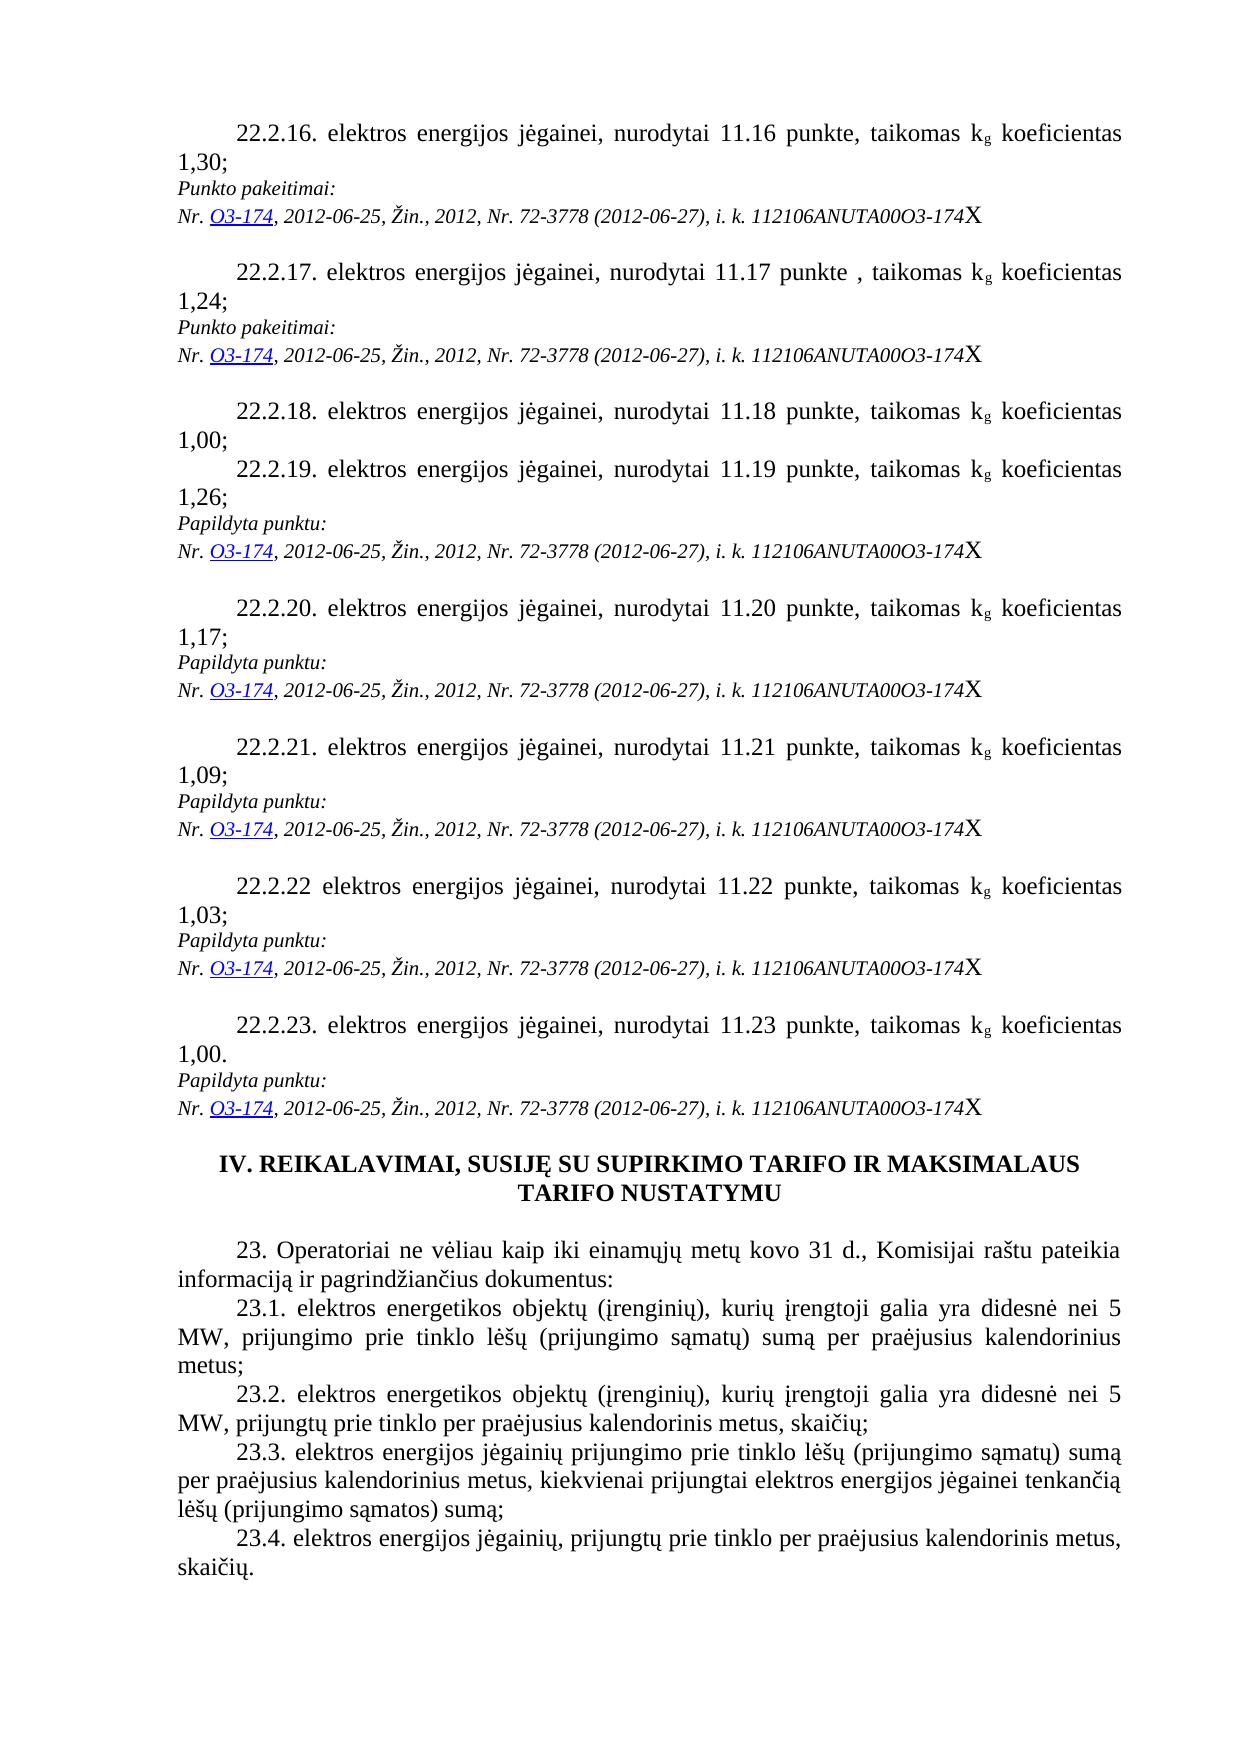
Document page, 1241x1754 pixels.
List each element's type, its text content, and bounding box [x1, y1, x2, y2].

text IV. REIKALAVIMAI, SUSIJĘ SU SUPIRKIMO TARIFO IR MAKSIMALAUS TARIFO NUSTATYMU [177, 1149, 1122, 1207]
text 23.1. elektros energetikos objektų (įrenginių), kurių įrengtoji galia yra didesnė nei 5 MW, prijungimo prie tinklo lėšų (prijungimo sąmatų) sumą per praėjusius kalendorinius metus; [177, 1293, 1122, 1379]
text 22.2.22 elektros energijos jėgainei, nurodytai 11.22 punkte, taikomas kg koeficientas 1,03; [177, 871, 1122, 928]
text 22.2.21. elektros energijos jėgainei, nurodytai 11.21 punkte, taikomas kg koeficientas 1,09; [177, 732, 1122, 789]
text 23.3. elektros energijos jėgainių prijungimo prie tinklo lėšų (prijungimo sąmatų) sumą per praėjusius kalendorinius metus, kiekvienai prijungtai elektros energijos jėgainei tenkančią lėšų (prijungimo sąmatos) sumą; [177, 1437, 1122, 1523]
text 22.2.17. elektros energijos jėgainei, nurodytai 11.17 punkte , taikomas kg koeficientas 1,24; [177, 257, 1122, 315]
text 23. Operatoriai ne vėliau kaip iki einamųjų metų kovo 31 d., Komisijai raštu pateikia informaciją ir pagrindžiančius dokumentus: [177, 1235, 1122, 1293]
text 22.2.20. elektros energijos jėgainei, nurodytai 11.20 punkte, taikomas kg koeficientas 1,17; [177, 593, 1122, 650]
text 22.2.18. elektros energijos jėgainei, nurodytai 11.18 punkte, taikomas kg koeficientas 1,00; [177, 396, 1122, 454]
text 22.2.16. elektros energijos jėgainei, nurodytai 11.16 punkte, taikomas kg koeficientas 1,30; [177, 118, 1122, 176]
text 22.2.19. elektros energijos jėgainei, nurodytai 11.19 punkte, taikomas kg koeficientas 1,26; [177, 454, 1122, 511]
text 23.4. elektros energijos jėgainių, prijungtų prie tinklo per praėjusius kalendorinis metus, skaičių. [177, 1523, 1122, 1580]
text 23.2. elektros energetikos objektų (įrenginių), kurių įrengtoji galia yra didesnė nei 5 MW, prijungtų prie tinklo per praėjusius kalendorinis metus, skaičių; [177, 1379, 1122, 1437]
text 22.2.23. elektros energijos jėgainei, nurodytai 11.23 punkte, taikomas kg koeficientas 1,00. [177, 1010, 1122, 1067]
